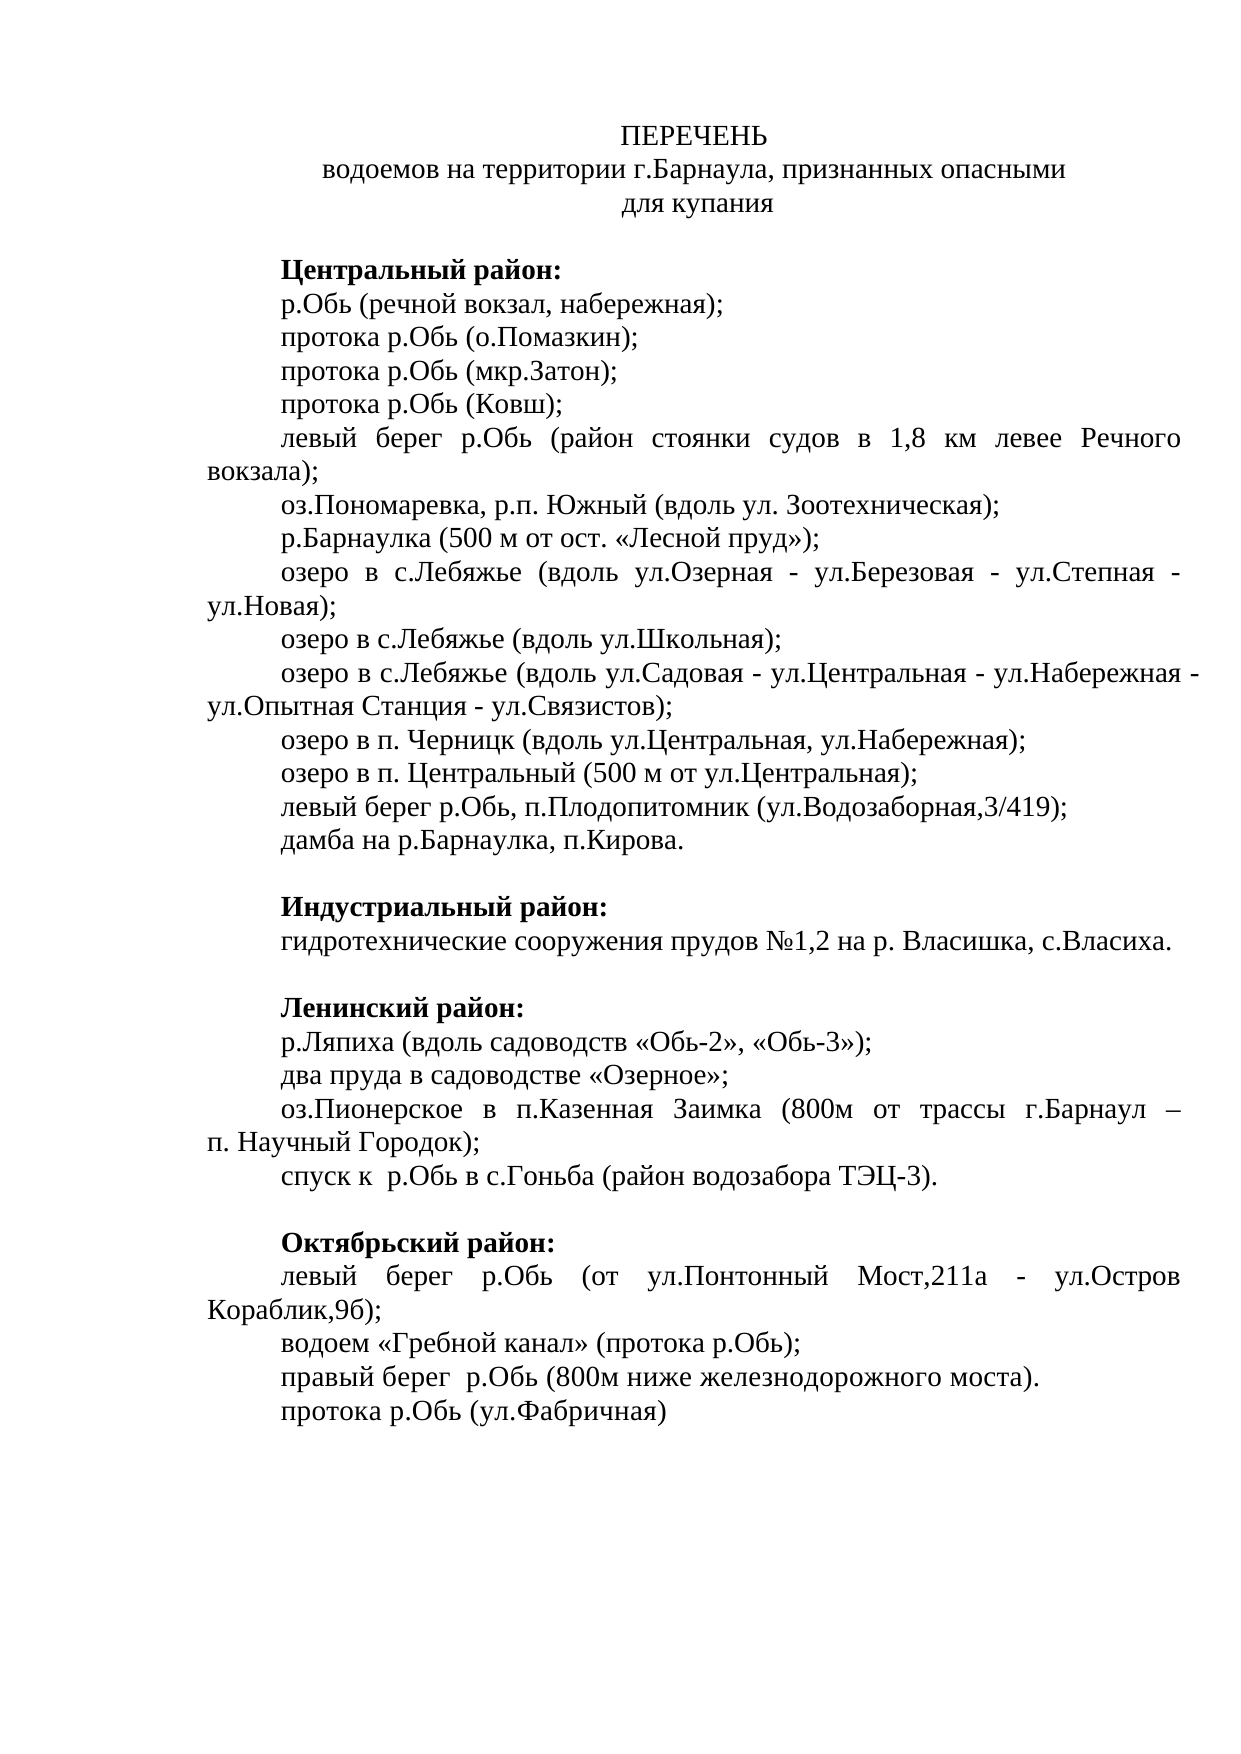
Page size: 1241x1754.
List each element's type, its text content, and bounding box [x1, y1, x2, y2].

text левый берег р.Обь, п.Плодопитомник (ул.Водозаборная,3/419); [207, 789, 1181, 822]
text озеро в с.Лебяжье (вдоль ул.Школьная); [207, 621, 1181, 655]
text протока р.Обь (о.Помазкин); [207, 319, 1181, 353]
text оз.Пионерское в п.Казенная Заимка (800м от трассы г.Барнаул – п. Научный Городок); [207, 1091, 1181, 1158]
text озеро в п. Черницк (вдоль ул.Центральная, ул.Набережная); [207, 722, 1181, 755]
text протока р.Обь (ул.Фабричная) [207, 1393, 1181, 1426]
text р.Ляпиха (вдоль садоводств «Обь-2», «Обь-3»); [207, 1024, 1181, 1057]
text левый берег р.Обь (от ул.Понтонный Мост,211а - ул.Остров Кораблик,9б); [207, 1258, 1181, 1326]
title ПЕРЕЧЕНЬ [207, 118, 1181, 152]
text р.Барнаулка (500 м от ост. «Лесной пруд»); [207, 521, 1181, 554]
text водоем «Гребной канал» (протока р.Обь); [207, 1326, 1181, 1359]
text Центральный район: [207, 252, 1181, 286]
text р.Обь (речной вокзал, набережная); [207, 286, 1181, 319]
text озеро в с.Лебяжье (вдоль ул.Озерная - ул.Березовая - ул.Степная -ул.Новая); [207, 554, 1181, 621]
text Ленинский район: [207, 990, 1181, 1024]
text гидротехнические сооружения прудов №1,2 на р. Власишка, с.Власиха. [207, 923, 1181, 957]
text левый берег р.Обь (район стоянки судов в 1,8 км левее Речного вокзала); [207, 420, 1181, 487]
text Октябрьский район: [207, 1225, 1181, 1258]
text правый берег р.Обь (800м ниже железнодорожного моста). [207, 1359, 1181, 1393]
text озеро в с.Лебяжье (вдоль ул.Садовая - ул.Центральная - ул.Набережная - ул.Опытная Станция - ул.Связистов); [207, 655, 1200, 722]
title для купания [207, 185, 1181, 219]
title водоемов на территории г.Барнаула, признанных опасными [207, 152, 1181, 185]
text протока р.Обь (Ковш); [207, 386, 1181, 420]
text протока р.Обь (мкр.Затон); [207, 353, 1181, 386]
text спуск к р.Обь в с.Гоньба (район водозабора ТЭЦ-3). [207, 1158, 1181, 1191]
text дамба на р.Барнаулка, п.Кирова. [207, 822, 1181, 856]
text два пруда в садоводстве «Озерное»; [207, 1057, 1181, 1091]
text озеро в п. Центральный (500 м от ул.Центральная); [207, 755, 1181, 789]
text оз.Пономаревка, р.п. Южный (вдоль ул. Зоотехническая); [207, 487, 1181, 521]
text Индустриальный район: [207, 889, 1181, 923]
